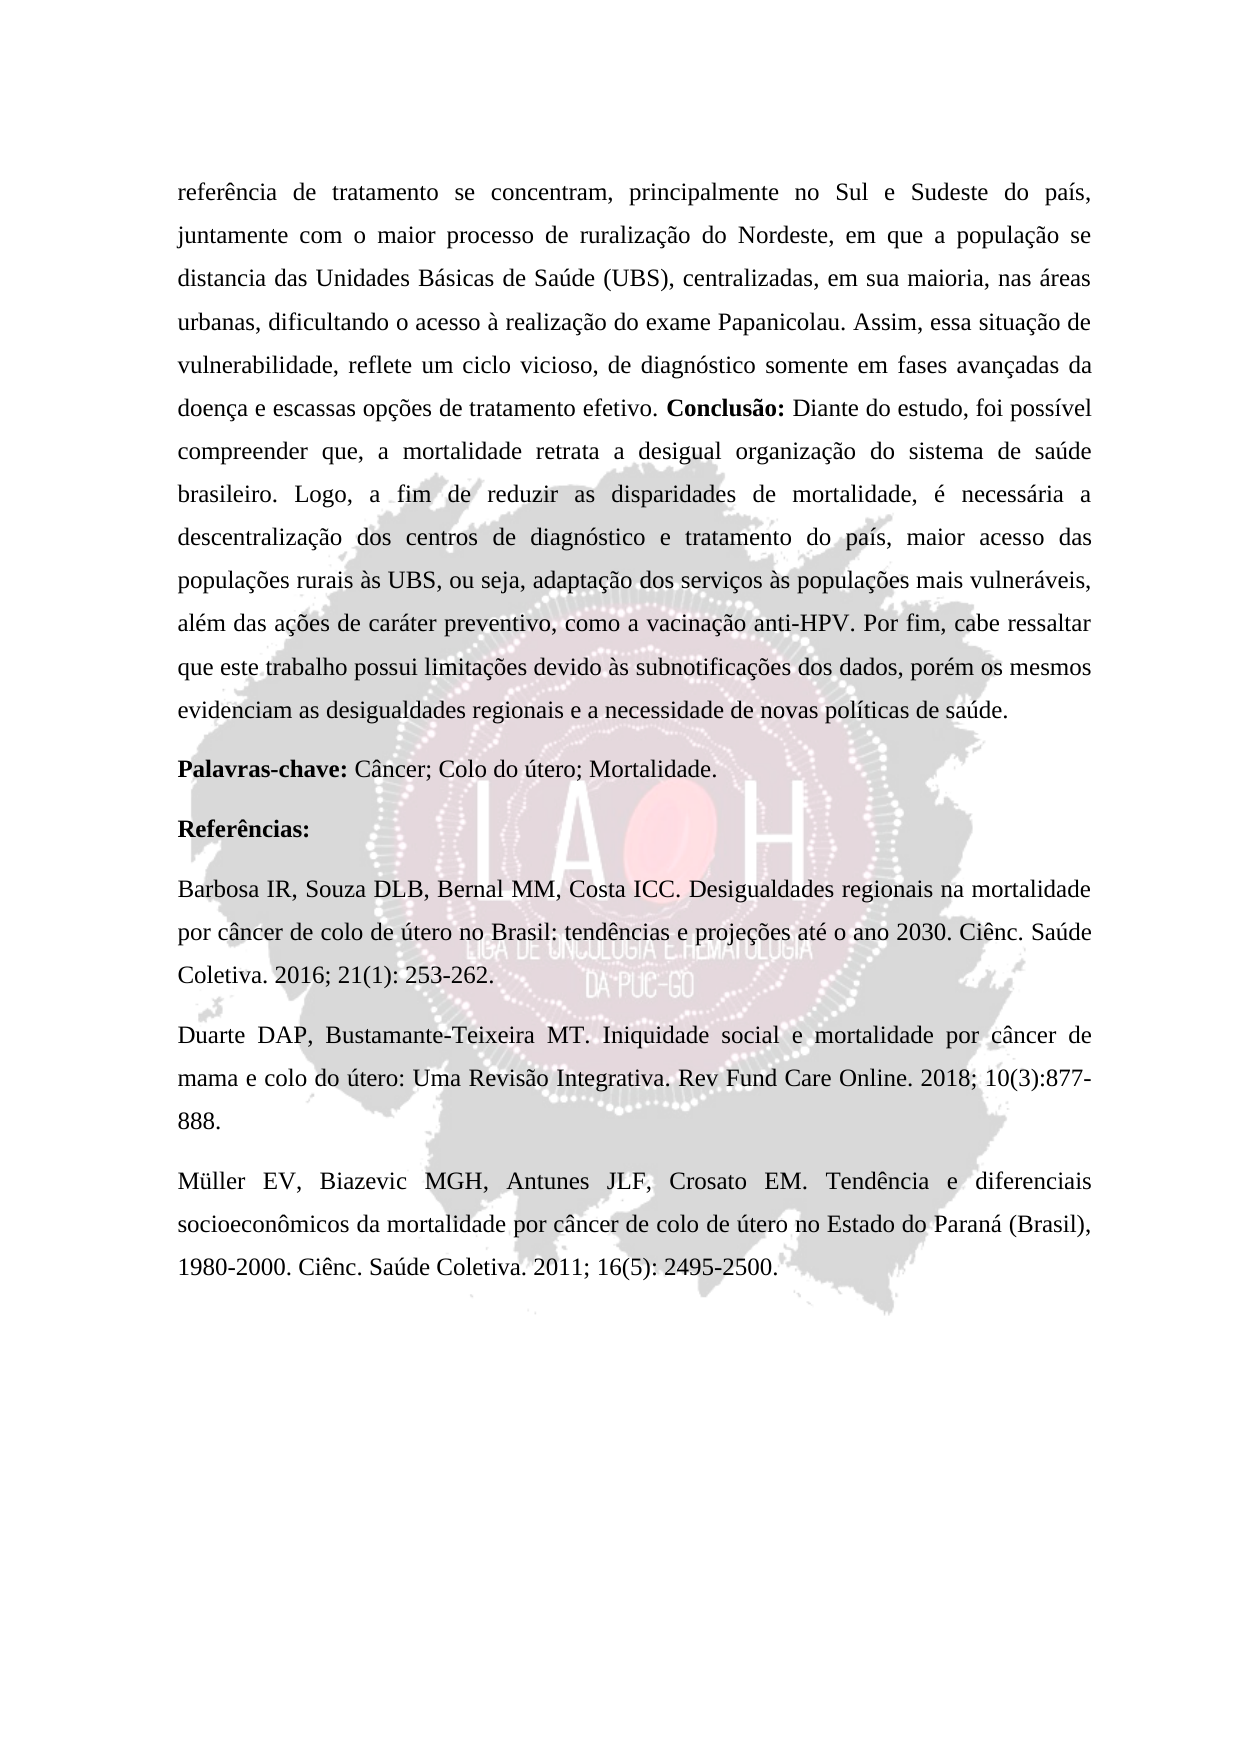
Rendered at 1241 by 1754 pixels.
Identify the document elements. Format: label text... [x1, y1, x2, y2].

text Barbosa IR, Souza DLB, Bernal MM, Costa ICC. Desigualdades regionais na mortalidade por câncer de colo de útero no Brasil: tendências e projeções até o ano 2030. Ciênc. Saúde Coletiva. 2016; 21(1): 253-262. [177, 874, 1092, 989]
text Referências: [177, 814, 1092, 843]
text Müller EV, Biazevic MGH, Antunes JLF, Crosato EM. Tendência e diferenciais socioeconômicos da mortalidade por câncer de colo de útero no Estado do Paraná (Brasil), 1980-2000. Ciênc. Saúde Coletiva. 2011; 16(5): 2495-2500. [177, 1166, 1092, 1281]
text Duarte DAP, Bustamante-Teixeira MT. Iniquidade social e mortalidade por câncer de mama e colo do útero: Uma Revisão Integrativa. Rev Fund Care Online. 2018; 10(3):877-888. [177, 1020, 1092, 1135]
text Palavras-chave: Câncer; Colo do útero; Mortalidade. [177, 754, 1092, 783]
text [177, 177, 1092, 723]
